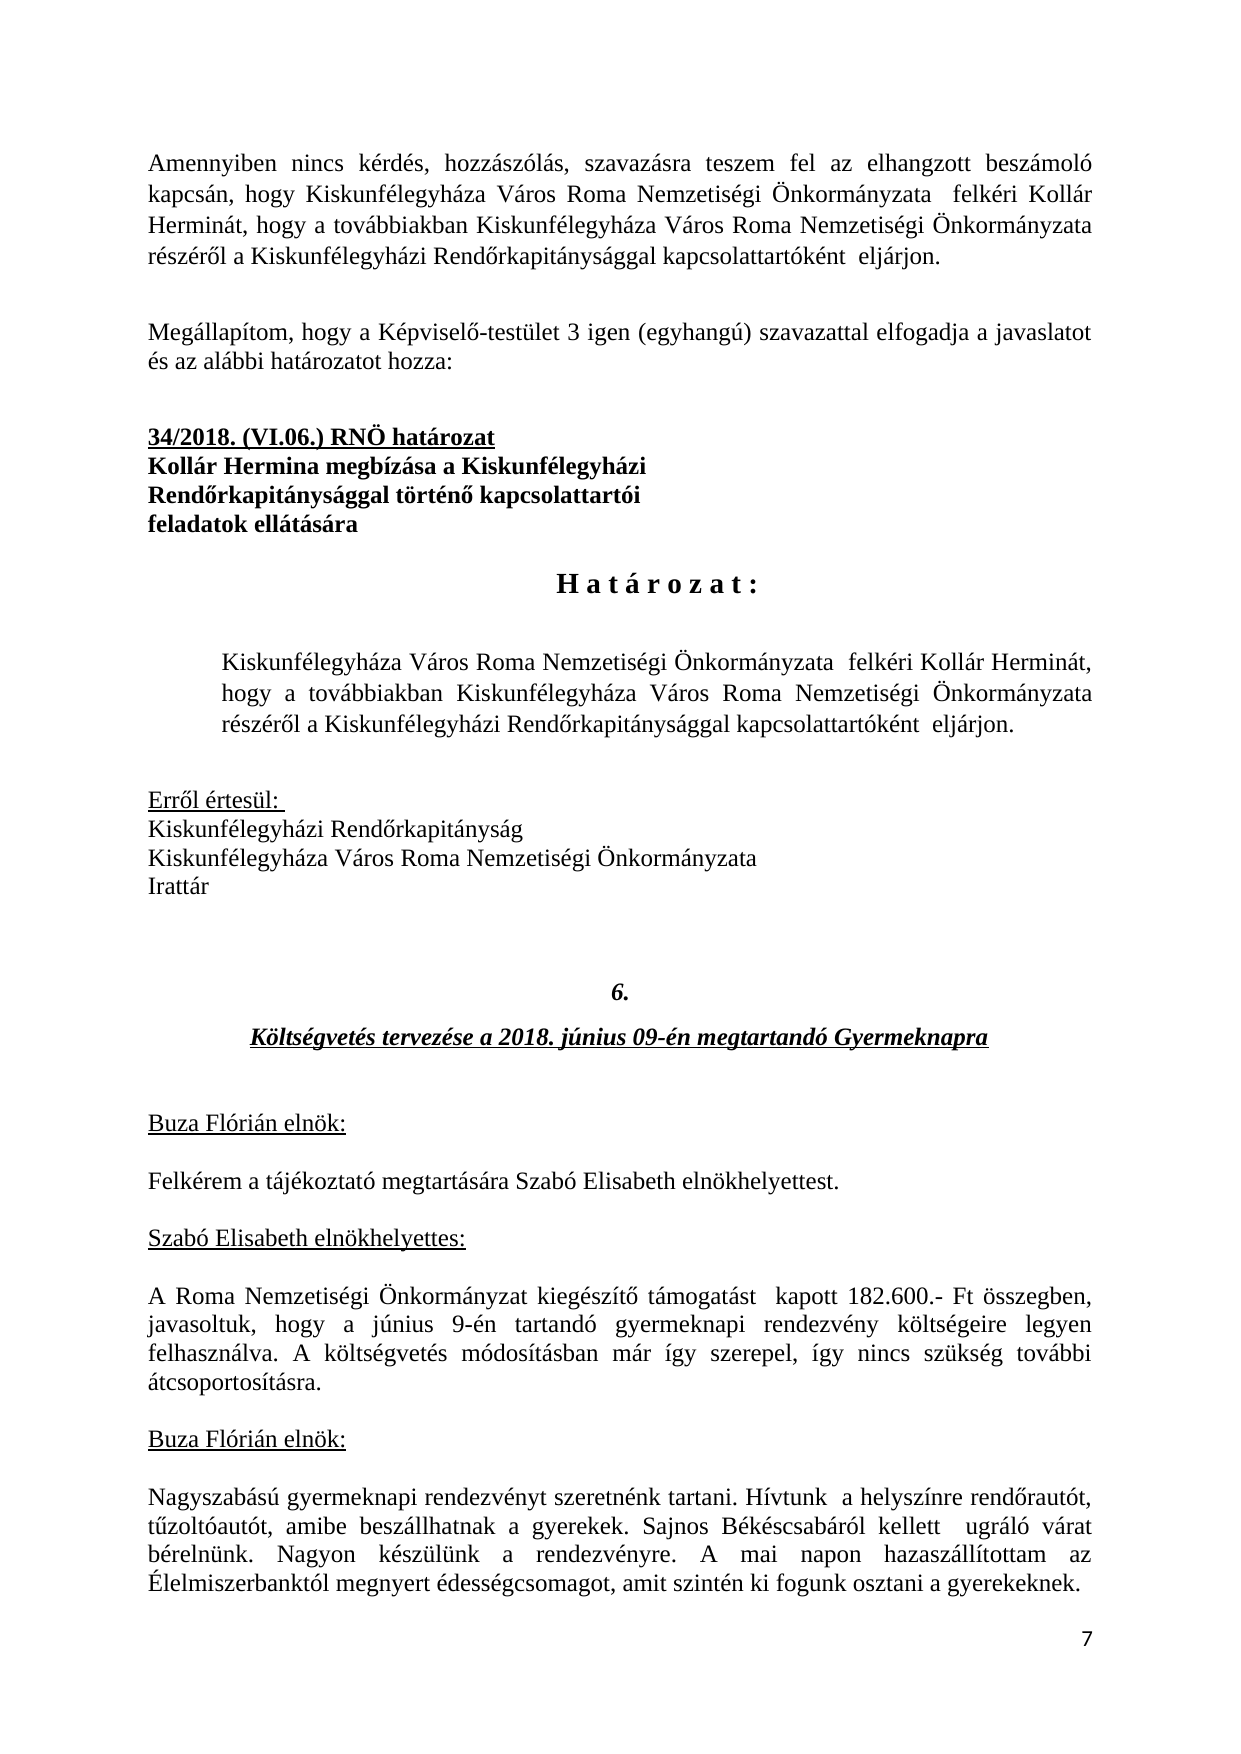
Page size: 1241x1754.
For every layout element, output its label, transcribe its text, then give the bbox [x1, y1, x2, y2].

text 6. [148, 977, 1093, 1005]
text Kiskunfélegyházi Rendőrkapitányság [148, 814, 1093, 843]
text Erről értesül: [148, 785, 1093, 814]
text Amennyiben nincs kérdés, hozzászólás, szavazásra teszem fel az elhangzott beszámoló kapcsán, hogy Kiskunfélegyháza Város Roma Nemzetiségi Önkormányzata felkéri Kollár Herminát, hogy a továbbiakban Kiskunfélegyháza Város Roma Nemzetiségi Önkormányzata részéről a Kiskunfélegyházi Rendőrkapitánysággal kapcsolattartóként eljárjon. [148, 148, 1093, 269]
text Megállapítom, hogy a Képviselő-testület 3 igen (egyhangú) szavazattal elfogadja a javaslatot és az alábbi határozatot hozza: [148, 317, 1093, 375]
text Buza Flórián elnök: [148, 1108, 1093, 1137]
text H a t á r o z a t : [148, 566, 1093, 600]
text Nagyszabású gyermeknapi rendezvényt szeretnénk tartani. Hívtunk a helyszínre rendőrautót, tűzoltóautót, amibe beszállhatnak a gyerekek. Sajnos Békéscsabáról kellett ugráló várat bérelnünk. Nagyon készülünk a rendezvényre. A mai napon hazaszállítottam az Élelmiszerbanktól megnyert édességcsomagot, amit szintén ki fogunk osztani a gyerekeknek. [148, 1482, 1093, 1597]
text Rendőrkapitánysággal történő kapcsolattartói [148, 480, 1093, 509]
text Költségvetés tervezése a 2018. június 09-én megtartandó Gyermeknapra [148, 1022, 1093, 1051]
text 34/2018. (VI.06.) RNÖ határozat [148, 422, 1093, 451]
text Buza Flórián elnök: [148, 1424, 1093, 1453]
text A Roma Nemzetiségi Önkormányzat kiegészítő támogatást kapott 182.600.- Ft összegben, javasoltuk, hogy a június 9-én tartandó gyermeknapi rendezvény költségeire legyen felhasználva. A költségvetés módosításban már így szerepel, így nincs szükség további átcsoportosításra. [148, 1281, 1093, 1396]
text Irattár [148, 871, 1093, 900]
text Kollár Hermina megbízása a Kiskunfélegyházi [148, 451, 1093, 480]
text feladatok ellátására [148, 509, 1093, 537]
text Szabó Elisabeth elnökhelyettes: [148, 1223, 1093, 1252]
text Kiskunfélegyháza Város Roma Nemzetiségi Önkormányzata [148, 843, 1093, 871]
text Kiskunfélegyháza Város Roma Nemzetiségi Önkormányzata felkéri Kollár Herminát, hogy a továbbiakban Kiskunfélegyháza Város Roma Nemzetiségi Önkormányzata részéről a Kiskunfélegyházi Rendőrkapitánysággal kapcsolattartóként eljárjon. [221, 647, 1093, 737]
text Felkérem a tájékoztató megtartására Szabó Elisabeth elnökhelyettest. [148, 1166, 1093, 1194]
